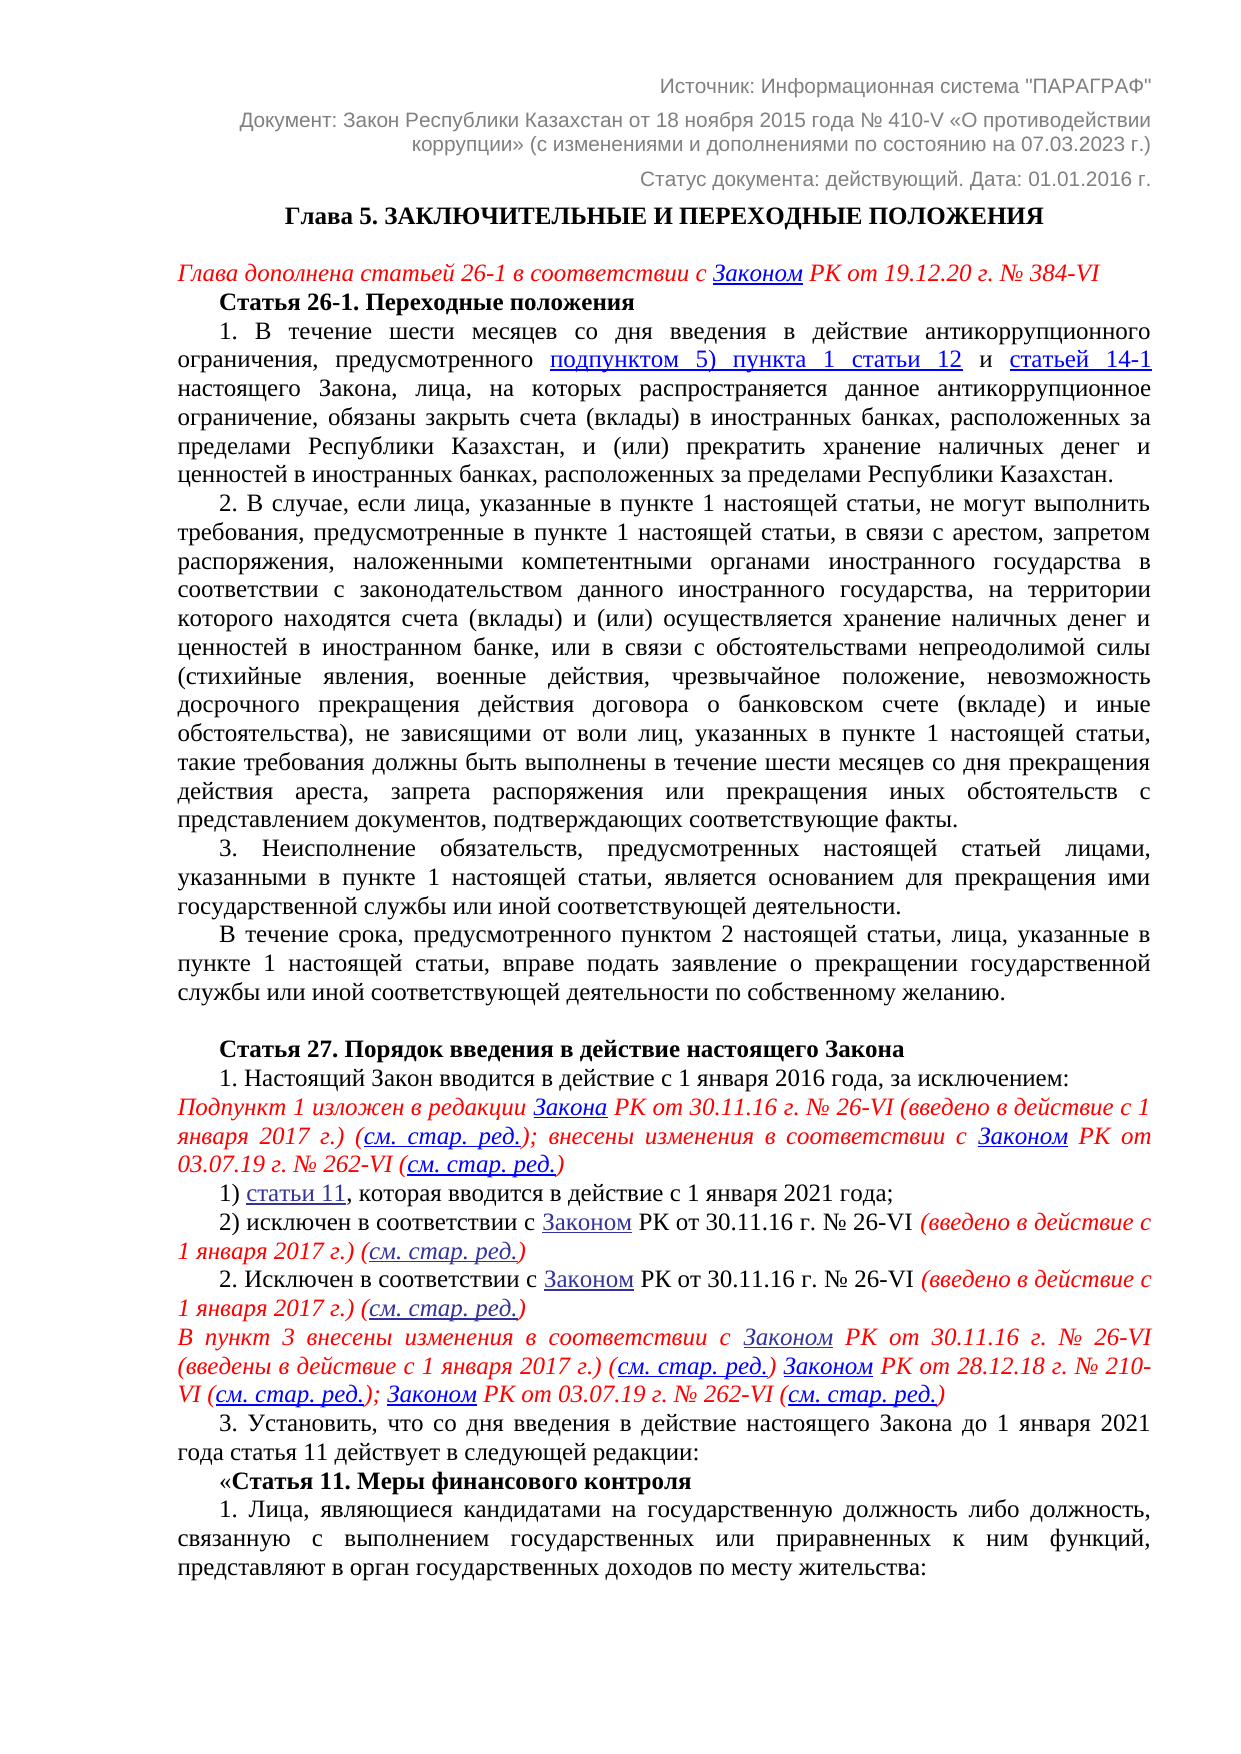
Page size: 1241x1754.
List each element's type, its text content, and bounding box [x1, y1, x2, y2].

text 2) исключен в соответствии с Законом РК от 30.11.16 г. № 26-VI (введено в действие с 1 января 2017 г.) (см. стар. ред.) [177, 1207, 1152, 1264]
text 3. Установить, что со дня введения в действие настоящего Закона до 1 января 2021 года статья 11 действует в следующей редакции: [177, 1408, 1152, 1466]
text 2. В случае, если лица, указанные в пункте 1 настоящей статьи, не могут выполнить требования, предусмотренные в пункте 1 настоящей статьи, в связи с арестом, запретом распоряжения, наложенными компетентными органами иностранного государства в соответствии с законодательством данного иностранного государства, на территории которого находятся счета (вклады) и (или) осуществляется хранение наличных денег и ценностей в иностранном банке, или в связи с обстоятельствами непреодолимой силы (стихийные явления, военные действия, чрезвычайное положение, невозможность досрочного прекращения действия договора о банковском счете (вкладе) и иные обстоятельства), не зависящими от воли лиц, указанных в пункте 1 настоящей статьи, такие требования должны быть выполнены в течение шести месяцев со дня прекращения действия ареста, запрета распоряжения или прекращения иных обстоятельств с представлением документов, подтверждающих соответствующие факты. [177, 488, 1152, 833]
text 1. В течение шести месяцев со дня введения в действие антикоррупционного ограничения, предусмотренного подпунктом 5) пункта 1 статьи 12 и статьей 14-1 настоящего Закона, лица, на которых распространяется данное антикоррупционное ограничение, обязаны закрыть счета (вклады) в иностранных банках, расположенных за пределами Республики Казахстан, и (или) прекратить хранение наличных денег и ценностей в иностранных банках, расположенных за пределами Республики Казахстан. [177, 316, 1152, 488]
text 3. Неисполнение обязательств, предусмотренных настоящей статьей лицами, указанными в пункте 1 настоящей статьи, является основанием для прекращения ими государственной службы или иной соответствующей деятельности. [177, 833, 1152, 919]
text Глава 5. ЗАКЛЮЧИТЕЛЬНЫЕ И ПЕРЕХОДНЫЕ ПОЛОЖЕНИЯ [177, 201, 1152, 229]
text «Статья 11. Меры финансового контроля [177, 1466, 1152, 1494]
text Глава дополнена статьей 26-1 в соответствии с Законом РК от 19.12.20 г. № 384-VI [177, 258, 1152, 287]
text В пункт 3 внесены изменения в соответствии с Законом РК от 30.11.16 г. № 26-VI (введены в действие с 1 января 2017 г.) (см. стар. ред.) Законом РК от 28.12.18 г. № 210-VI (см. стар. ред.); Законом РК от 03.07.19 г. № 262-VI (см. стар. ред.) [177, 1322, 1152, 1408]
text 1. Лица, являющиеся кандидатами на государственную должность либо должность, связанную с выполнением государственных или приравненных к ним функций, представляют в орган государственных доходов по месту жительства: [177, 1494, 1152, 1581]
text 1. Настоящий Закон вводится в действие с 1 января 2016 года, за исключением: [177, 1063, 1152, 1092]
text Статья 26-1. Переходные положения [219, 287, 1152, 316]
text Подпункт 1 изложен в редакции Закона РК от 30.11.16 г. № 26-VI (введено в действие с 1 января 2017 г.) (см. стар. ред.); внесены изменения в соответствии с Законом РК от 03.07.19 г. № 262-VI (см. стар. ред.) [177, 1092, 1152, 1178]
text В течение срока, предусмотренного пунктом 2 настоящей статьи, лица, указанные в пункте 1 настоящей статьи, вправе подать заявление о прекращении государственной службы или иной соответствующей деятельности по собственному желанию. [177, 919, 1152, 1006]
text 1) статьи 11, которая вводится в действие с 1 января 2021 года; [177, 1178, 1152, 1207]
text 2. Исключен в соответствии с Законом РК от 30.11.16 г. № 26-VI (введено в действие с 1 января 2017 г.) (см. стар. ред.) [177, 1264, 1152, 1322]
text Статья 27. Порядок введения в действие настоящего Закона [219, 1034, 1152, 1063]
